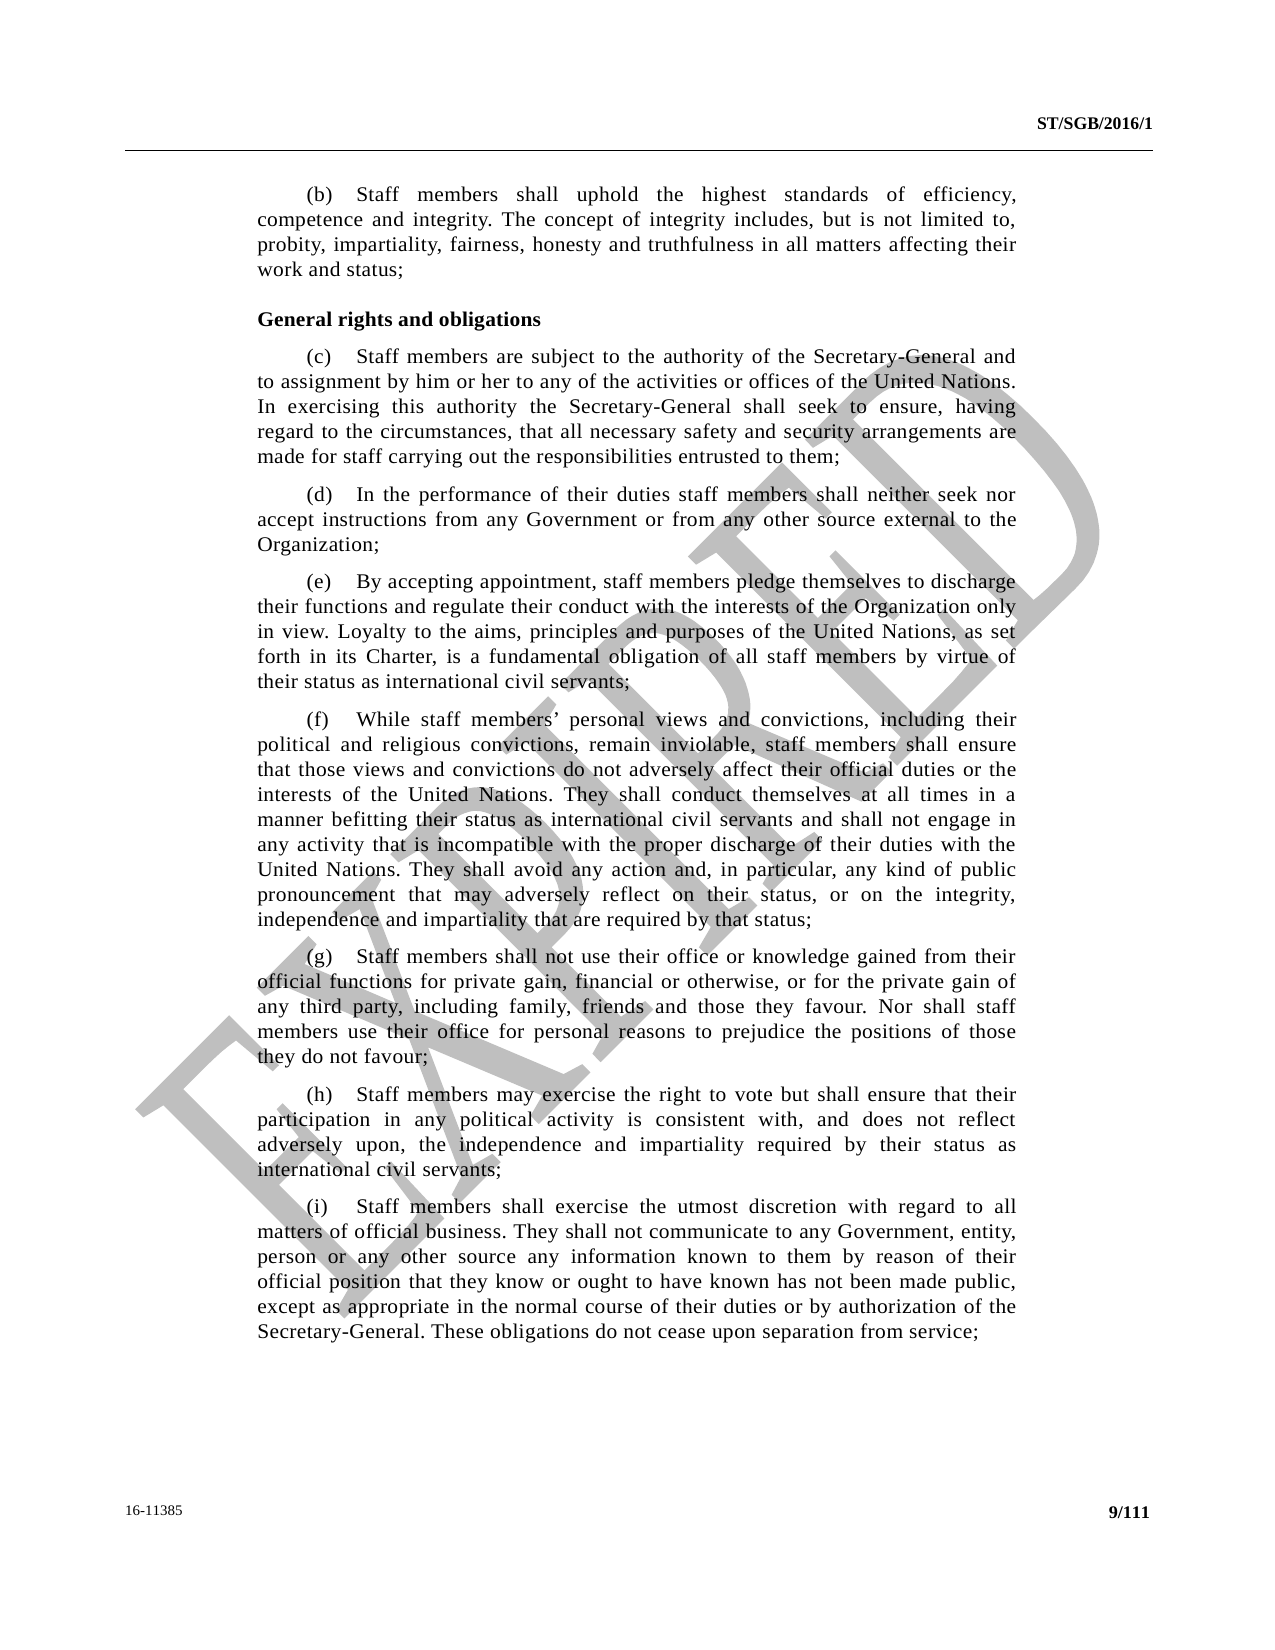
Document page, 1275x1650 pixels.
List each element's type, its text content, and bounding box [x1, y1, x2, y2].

text (h) Staff members may exercise the right to vote but shall ensure that their participation in any political activity is consistent with, and does not reflect adversely upon, the independence and impartiality required by their status as international civil servants; [257, 1081, 1018, 1181]
text General rights and obligations [125, 306, 1019, 331]
text (e) By accepting appointment, staff members pledge themselves to discharge their functions and regulate their conduct with the interests of the Organization only in view. Loyalty to the aims, principles and purposes of the United Nations, as set forth in its Charter, is a fundamental obligation of all staff members by virtue of their status as international civil servants; [257, 569, 1018, 694]
text (d) In the performance of their duties staff members shall neither seek nor accept instructions from any Government or from any other source external to the Organization; [257, 481, 1018, 556]
text (f) While staff members’ personal views and convictions, including their political and religious convictions, remain inviolable, staff members shall ensure that those views and convictions do not adversely affect their official duties or the interests of the United Nations. They shall conduct themselves at all times in a manner befitting their status as international civil servants and shall not engage in any activity that is incompatible with the proper discharge of their duties with the United Nations. They shall avoid any action and, in particular, any kind of public pronouncement that may adversely reflect on their status, or on the integrity, independence and impartiality that are required by that status; [257, 706, 1018, 931]
text (b) Staff members shall uphold the highest standards of efficiency, competence and integrity. The concept of integrity includes, but is not limited to, probity, impartiality, fairness, honesty and truthfulness in all matters affecting their work and status; [257, 181, 1018, 281]
text (c) Staff members are subject to the authority of the Secretary-General and to assignment by him or her to any of the activities or offices of the United Nations. In exercising this authority the Secretary-General shall seek to ensure, having regard to the circumstances, that all necessary safety and security arrangements are made for staff carrying out the responsibilities entrusted to them; [257, 344, 1018, 469]
text (i) Staff members shall exercise the utmost discretion with regard to all matters of official business. They shall not communicate to any Government, entity, person or any other source any information known to them by reason of their official position that they know or ought to have known has not been made public, except as appropriate in the normal course of their duties or by authorization of the Secretary-General. These obligations do not cease upon separation from service; [257, 1194, 1018, 1344]
text (g) Staff members shall not use their office or knowledge gained from their official functions for private gain, financial or otherwise, or for the private gain of any third party, including family, friends and those they favour. Nor shall staff members use their office for personal reasons to prejudice the positions of those they do not favour; [257, 944, 1018, 1069]
